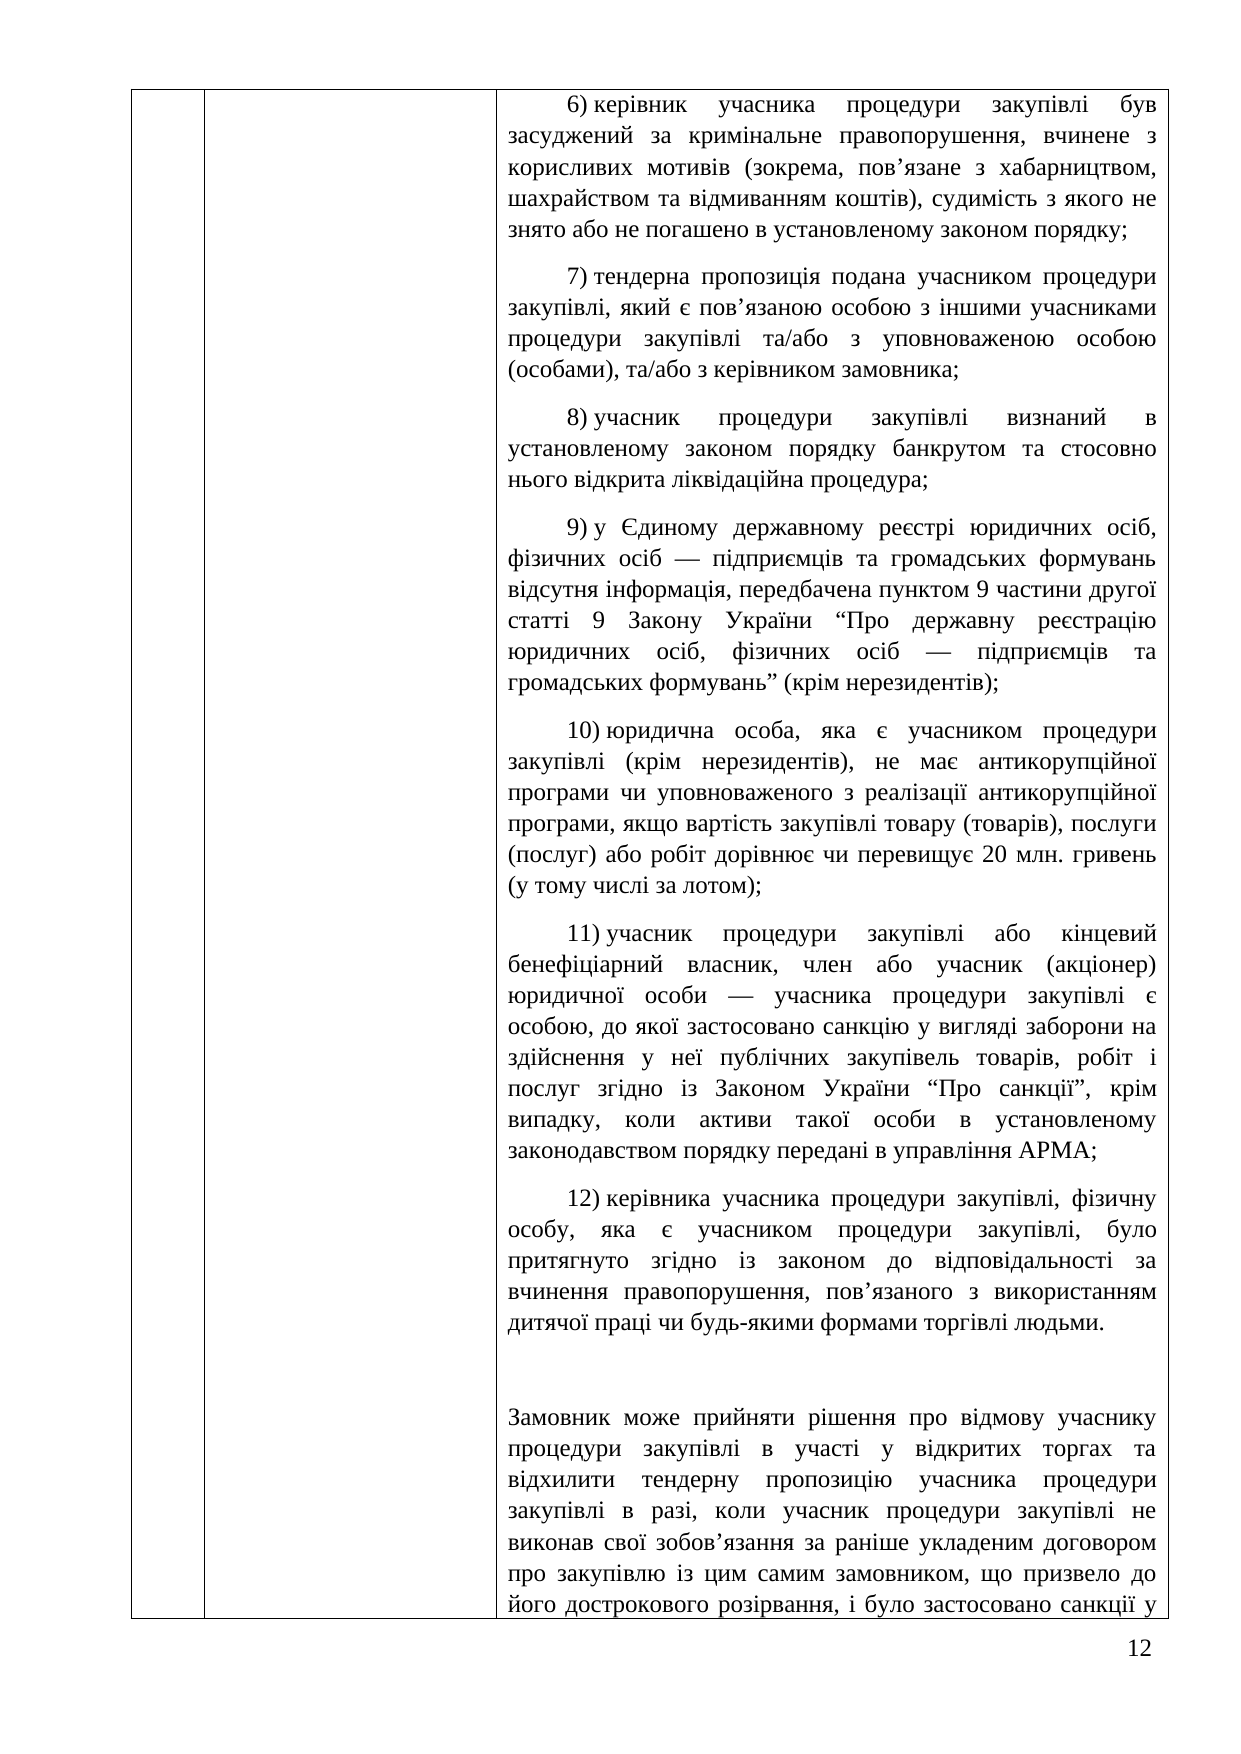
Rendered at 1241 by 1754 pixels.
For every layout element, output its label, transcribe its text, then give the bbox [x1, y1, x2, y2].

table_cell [205, 90, 496, 1617]
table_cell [497, 90, 1168, 1617]
table_cell 5 [132, 90, 204, 1617]
